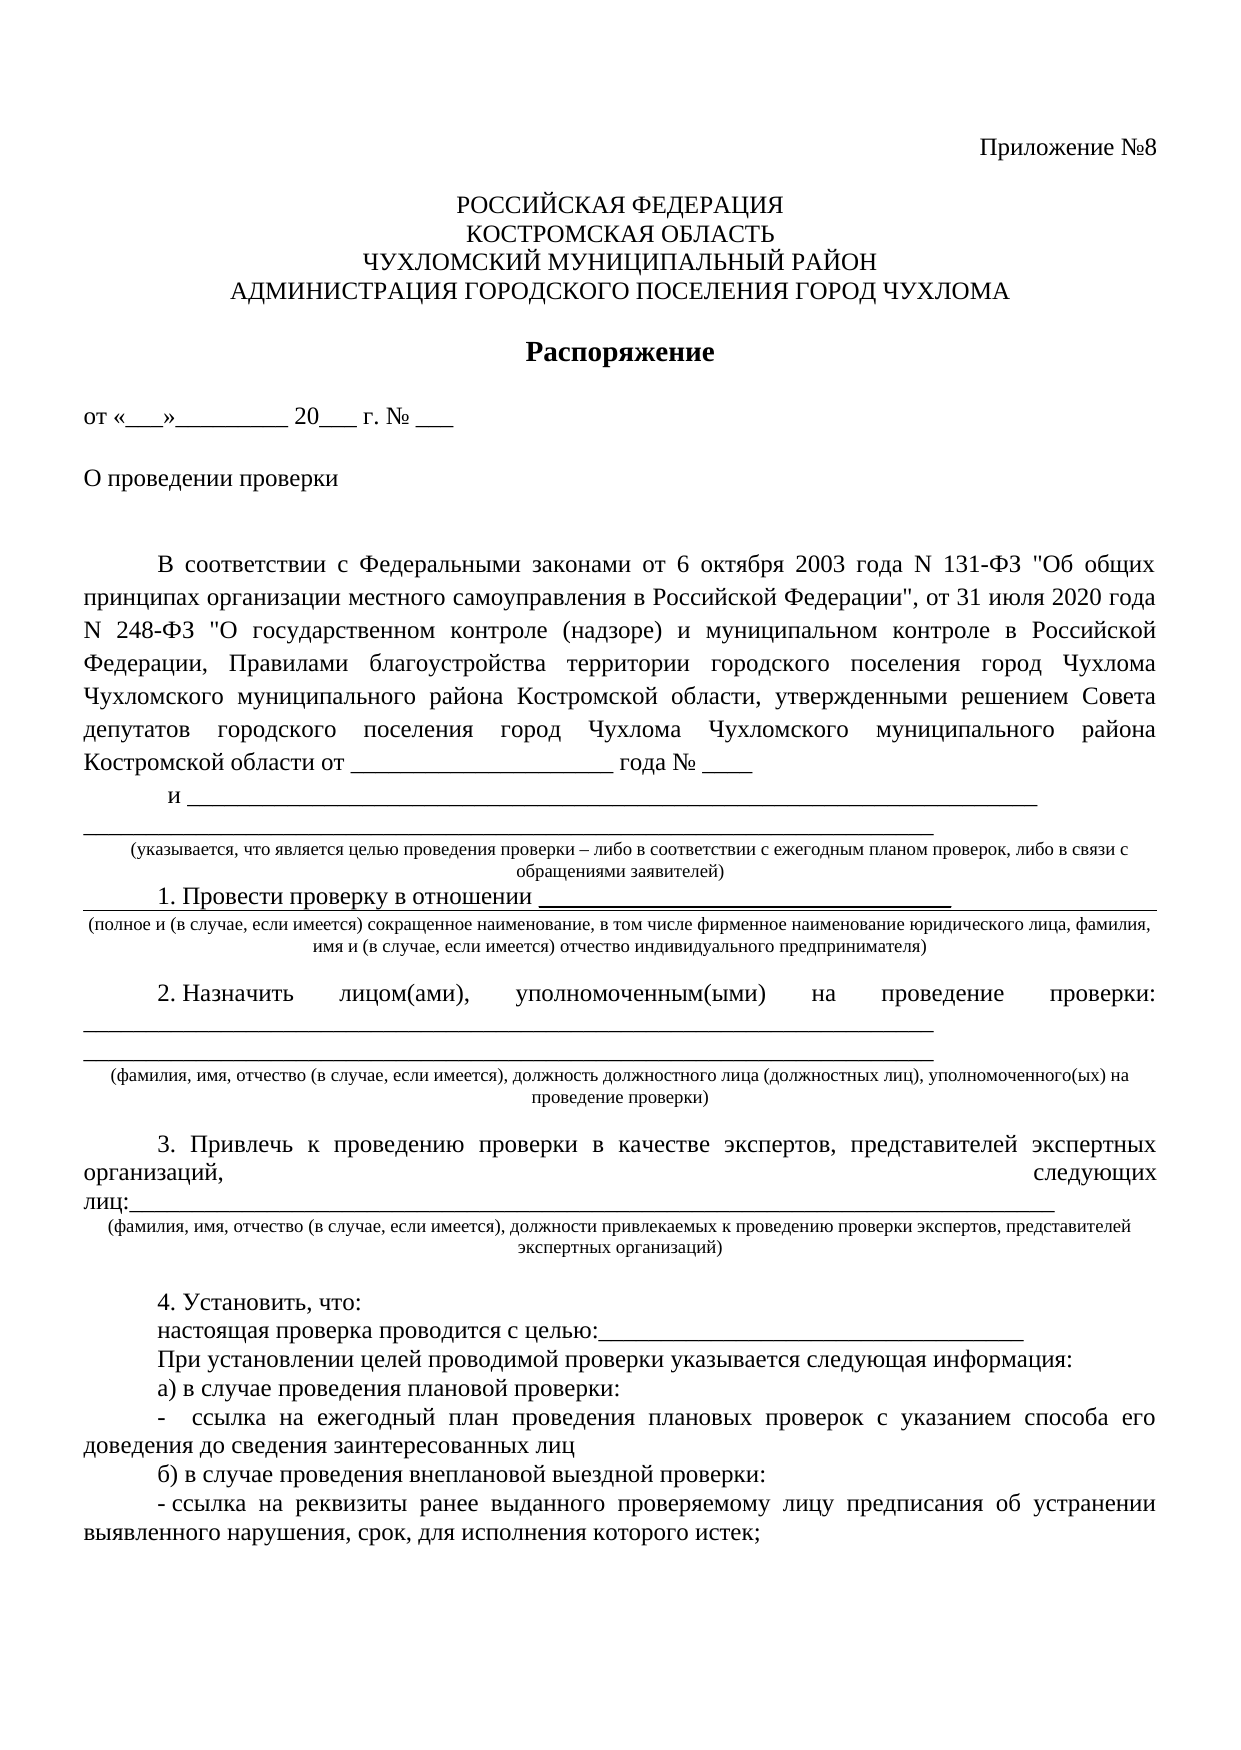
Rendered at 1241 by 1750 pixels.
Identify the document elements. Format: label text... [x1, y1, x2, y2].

text ЧУХЛОМСКИЙ МУНИЦИПАЛЬНЫЙ РАЙОН [83, 247, 1157, 276]
text б) в случае проведения внеплановой выездной проверки: [83, 1459, 1157, 1488]
text 4. Установить, что: [83, 1287, 1157, 1316]
text - ссылка на ежегодный план проведения плановых проверок с указанием способа его доведения до сведения заинтересованных лиц [83, 1402, 1157, 1459]
text О проведении проверки [83, 463, 1157, 492]
text ____________________________________________________________________ [83, 1035, 1157, 1064]
text (полное и (в случае, если имеется) сокращенное наименование, в том числе фирменное наименование юридического лица, фамилия, имя и (в случае, если имеется) отчество индивидуального предпринимателя) [83, 911, 1157, 956]
text от «___»_________ 20___ г. № ___ [83, 401, 1157, 429]
text (фамилия, имя, отчество (в случае, если имеется), должности привлекаемых к проведению проверки экспертов, представителей экспертных организаций) [83, 1215, 1157, 1258]
text а) в случае проведения плановой проверки: [83, 1373, 1157, 1402]
text настоящая проверка проводится с целью:__________________________________ [83, 1316, 1157, 1344]
text (фамилия, имя, отчество (в случае, если имеется), должность должностного лица (должностных лиц), уполномоченного(ых) на проведение проверки) [83, 1064, 1157, 1107]
text (указывается, что является целью проведения проверки – либо в соответствии с ежегодным планом проверок, либо в связи с обращениями заявителей) [83, 838, 1157, 881]
text и ____________________________________________________________________ [83, 781, 1157, 809]
text 3. Привлечь к проведению проверки в качестве экспертов, представителей экспертных организаций, следующих лиц:__________________________________________________________________________ [83, 1129, 1157, 1215]
text ____________________________________________________________________ [83, 809, 1157, 838]
text Распоряжение [83, 334, 1157, 367]
text КОСТРОМСКАЯ ОБЛАСТЬ [83, 219, 1157, 247]
text 1. Провести проверку в отношении _________________________________ [83, 881, 1157, 910]
text АДМИНИСТРАЦИЯ ГОРОДСКОГО ПОСЕЛЕНИЯ ГОРОД ЧУХЛОМА [83, 276, 1157, 305]
text В соответствии с Федеральными законами от 6 октября 2003 года N 131-ФЗ "Об общих принципах организации местного самоуправления в Российской Федерации", от 31 июля 2020 года N 248-ФЗ "О государственном контроле (надзоре) и муниципальном контроле в Российской Федерации, Правилами благоустройства территории городского поселения город Чухлома Чухломского муниципального района Костромской области, утвержденными решением Совета депутатов городского поселения город Чухлома Чухломского муниципального района Костромской области от _____________________ года № ____ [83, 549, 1157, 776]
text Приложение №8 [83, 132, 1157, 161]
text РОССИЙСКАЯ ФЕДЕРАЦИЯ [83, 190, 1157, 219]
text 2. Назначить лицом(ами), уполномоченным(ыми) на проведение проверки: ____________________________________________________________________ [83, 978, 1157, 1035]
text - ссылка на реквизиты ранее выданного проверяемому лицу предписания об устранении выявленного нарушения, срок, для исполнения которого истек; [83, 1488, 1157, 1546]
text При установлении целей проводимой проверки указывается следующая информация: [83, 1344, 1157, 1373]
